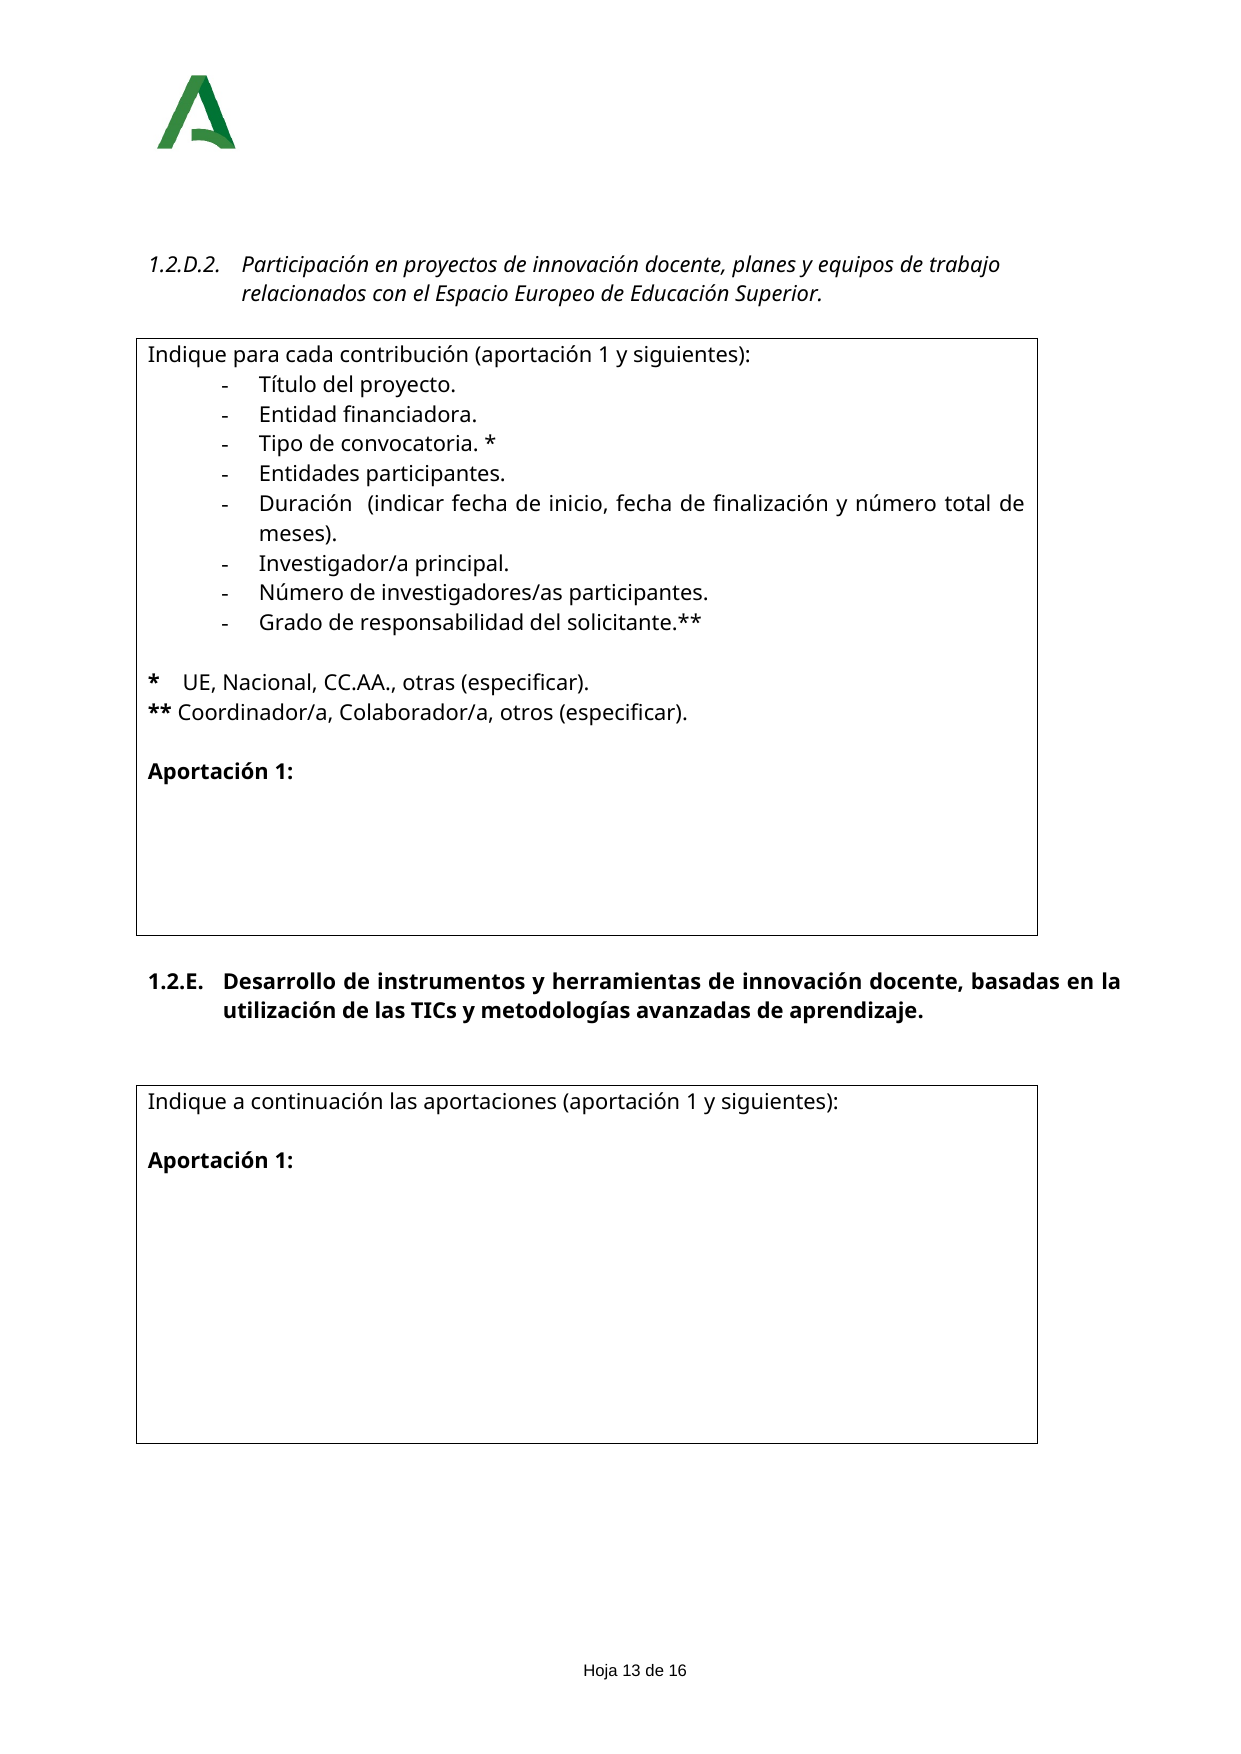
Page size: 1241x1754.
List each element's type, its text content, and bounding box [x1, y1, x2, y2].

table_header Indique a continuación las aportaciones (aportación 1 y siguientes): Aportación 1: [137, 1086, 1037, 1443]
table_header Indique para cada contribución (aportación 1 y siguientes): Título del proyecto. Entidad financiadora. Tipo de convocatoria. * Entidades participantes. Duración (indicar fecha de inicio, fecha de finalización y número total de meses). Investigador/a principal. Número de investigadores/as participantes. Grado de responsabilidad del solicitante.** * UE, Nacional, CC.AA., otras (especificar). ** Coordinador/a, Colaborador/a, otros (especificar). Aportación 1: [137, 339, 1037, 935]
list Desarrollo de instrumentos y herramientas de innovación docente, basadas en la utilización de las TICs y metodologías avanzadas de aprendizaje. [148, 966, 1122, 1025]
list Participación en proyectos de innovación docente, planes y equipos de trabajo relacionados con el Espacio Europeo de Educación Superior. [148, 248, 1122, 308]
picture [111, 75, 288, 155]
